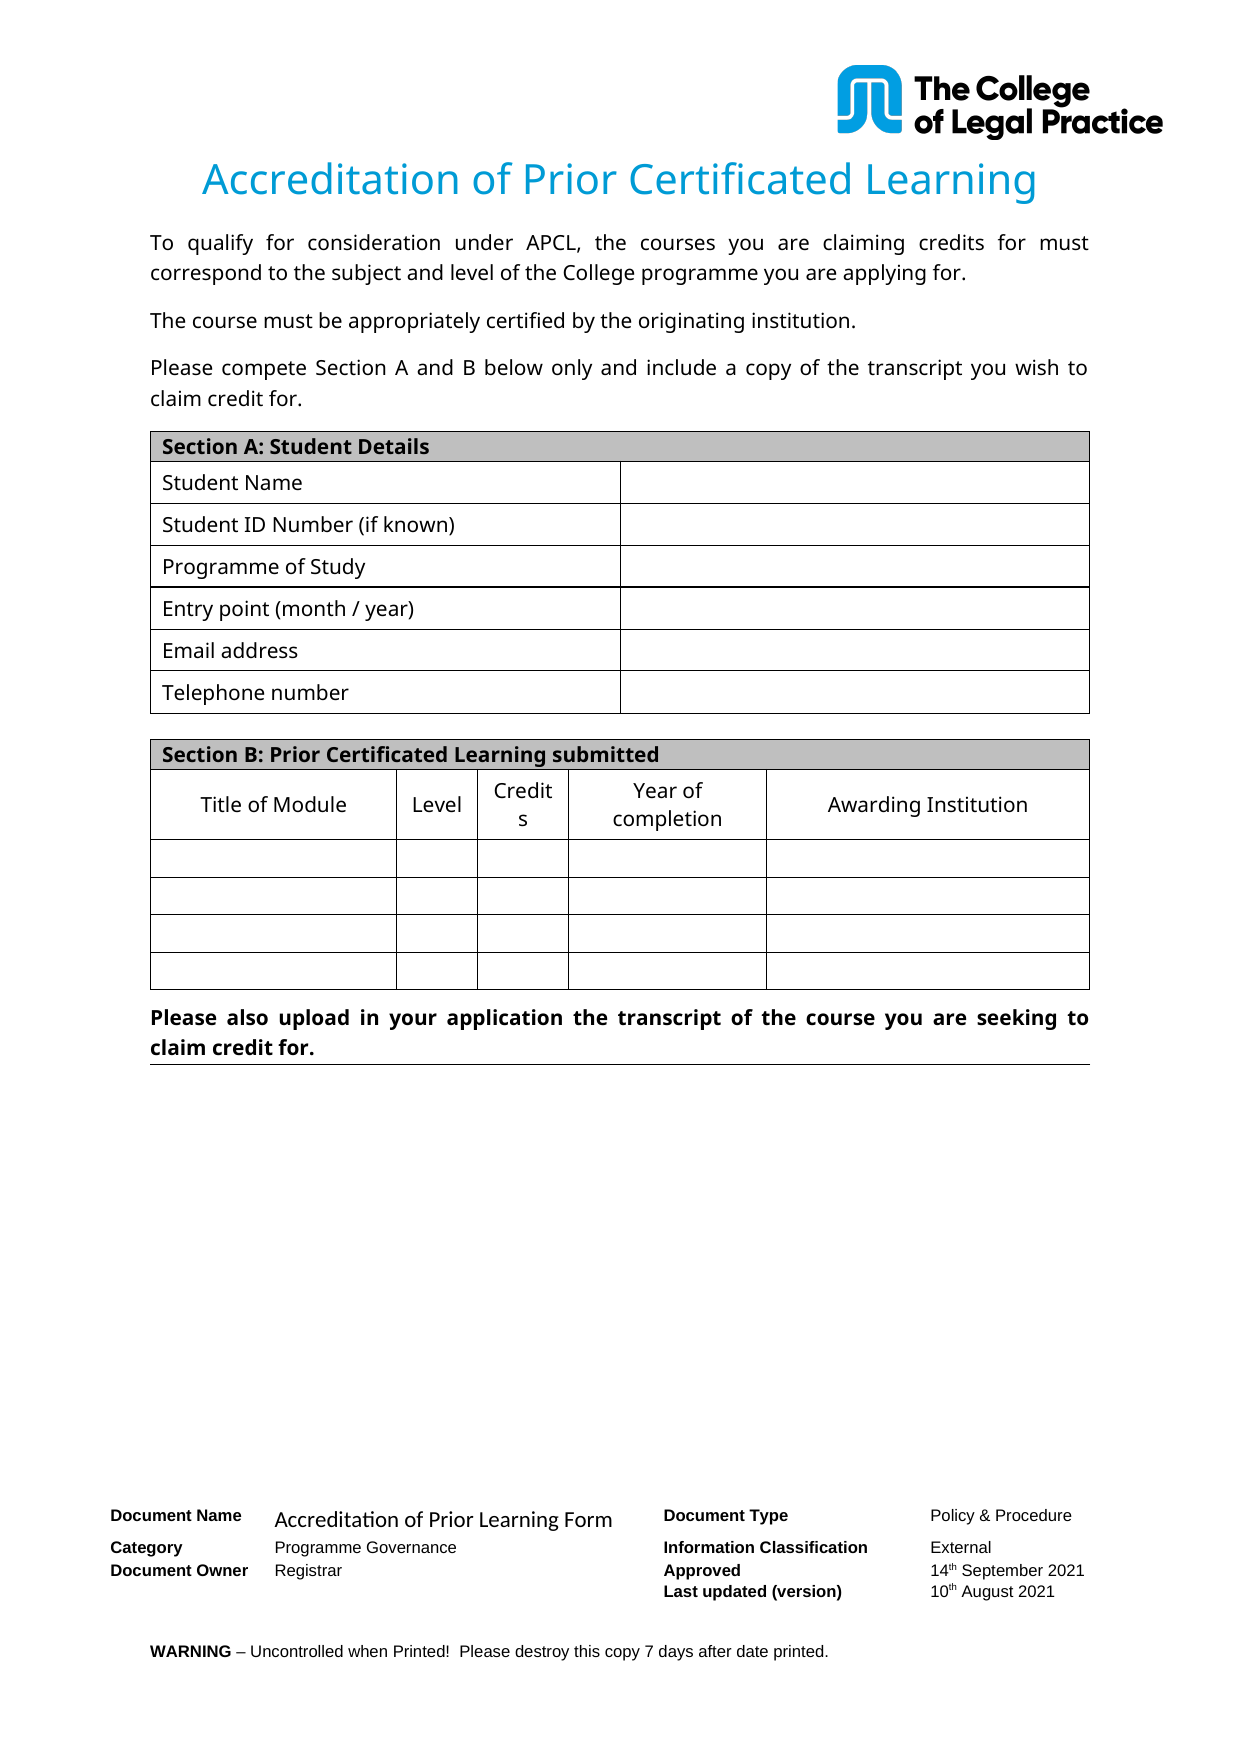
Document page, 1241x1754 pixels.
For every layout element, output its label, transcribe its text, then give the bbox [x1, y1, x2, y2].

table_cell Telephone number [151, 671, 620, 712]
table_cell [397, 840, 477, 877]
table_cell [151, 840, 396, 877]
table_cell [767, 878, 1089, 914]
table_cell [767, 915, 1089, 952]
table_cell [397, 878, 477, 914]
text The course must be appropriately certified by the originating institution. [150, 306, 1090, 334]
table_cell [621, 630, 1089, 670]
table_cell [478, 878, 568, 914]
table_cell Programme of Study [151, 546, 620, 586]
table_cell Student Name [151, 462, 620, 502]
table_cell Year of completion [569, 770, 766, 839]
text Accreditation of Prior Certificated Learning [150, 150, 1090, 207]
table_cell [397, 953, 477, 989]
table_cell Student ID Number (if known) [151, 504, 620, 544]
table_header Section A: Student Details [151, 432, 1089, 461]
table_cell [478, 915, 568, 952]
table_cell [151, 915, 396, 952]
table_cell [621, 671, 1089, 712]
table_cell Title of Module [151, 770, 396, 839]
picture [837, 65, 1163, 140]
table_cell [767, 953, 1089, 989]
table_cell [767, 840, 1089, 877]
table_cell [569, 840, 766, 877]
text Please compete Section A and B below only and include a copy of the transcript you wish to claim credit for. [150, 353, 1090, 412]
table_cell [621, 504, 1089, 544]
table_header Section B: Prior Certificated Learning submitted [151, 740, 1089, 769]
table_cell [621, 588, 1089, 628]
table_cell Email address [151, 630, 620, 670]
picture [837, 65, 850, 78]
table_cell [478, 840, 568, 877]
text To qualify for consideration under APCL, the courses you are claiming credits for must correspond to the subject and level of the College programme you are applying for. [150, 228, 1090, 287]
table_cell Credits [478, 770, 568, 839]
table_cell [397, 915, 477, 952]
table_cell [151, 878, 396, 914]
table_cell [621, 546, 1089, 586]
table_cell Level [397, 770, 477, 839]
table_cell [151, 953, 396, 989]
table_cell Entry point (month / year) [151, 588, 620, 628]
table_cell [569, 953, 766, 989]
text Please also upload in your application the transcript of the course you are seeking to claim credit for. [150, 1003, 1090, 1064]
table_cell [621, 462, 1089, 502]
table_cell [569, 915, 766, 952]
table_cell Awarding Institution [767, 770, 1089, 839]
table_cell [478, 953, 568, 989]
table_cell [569, 878, 766, 914]
